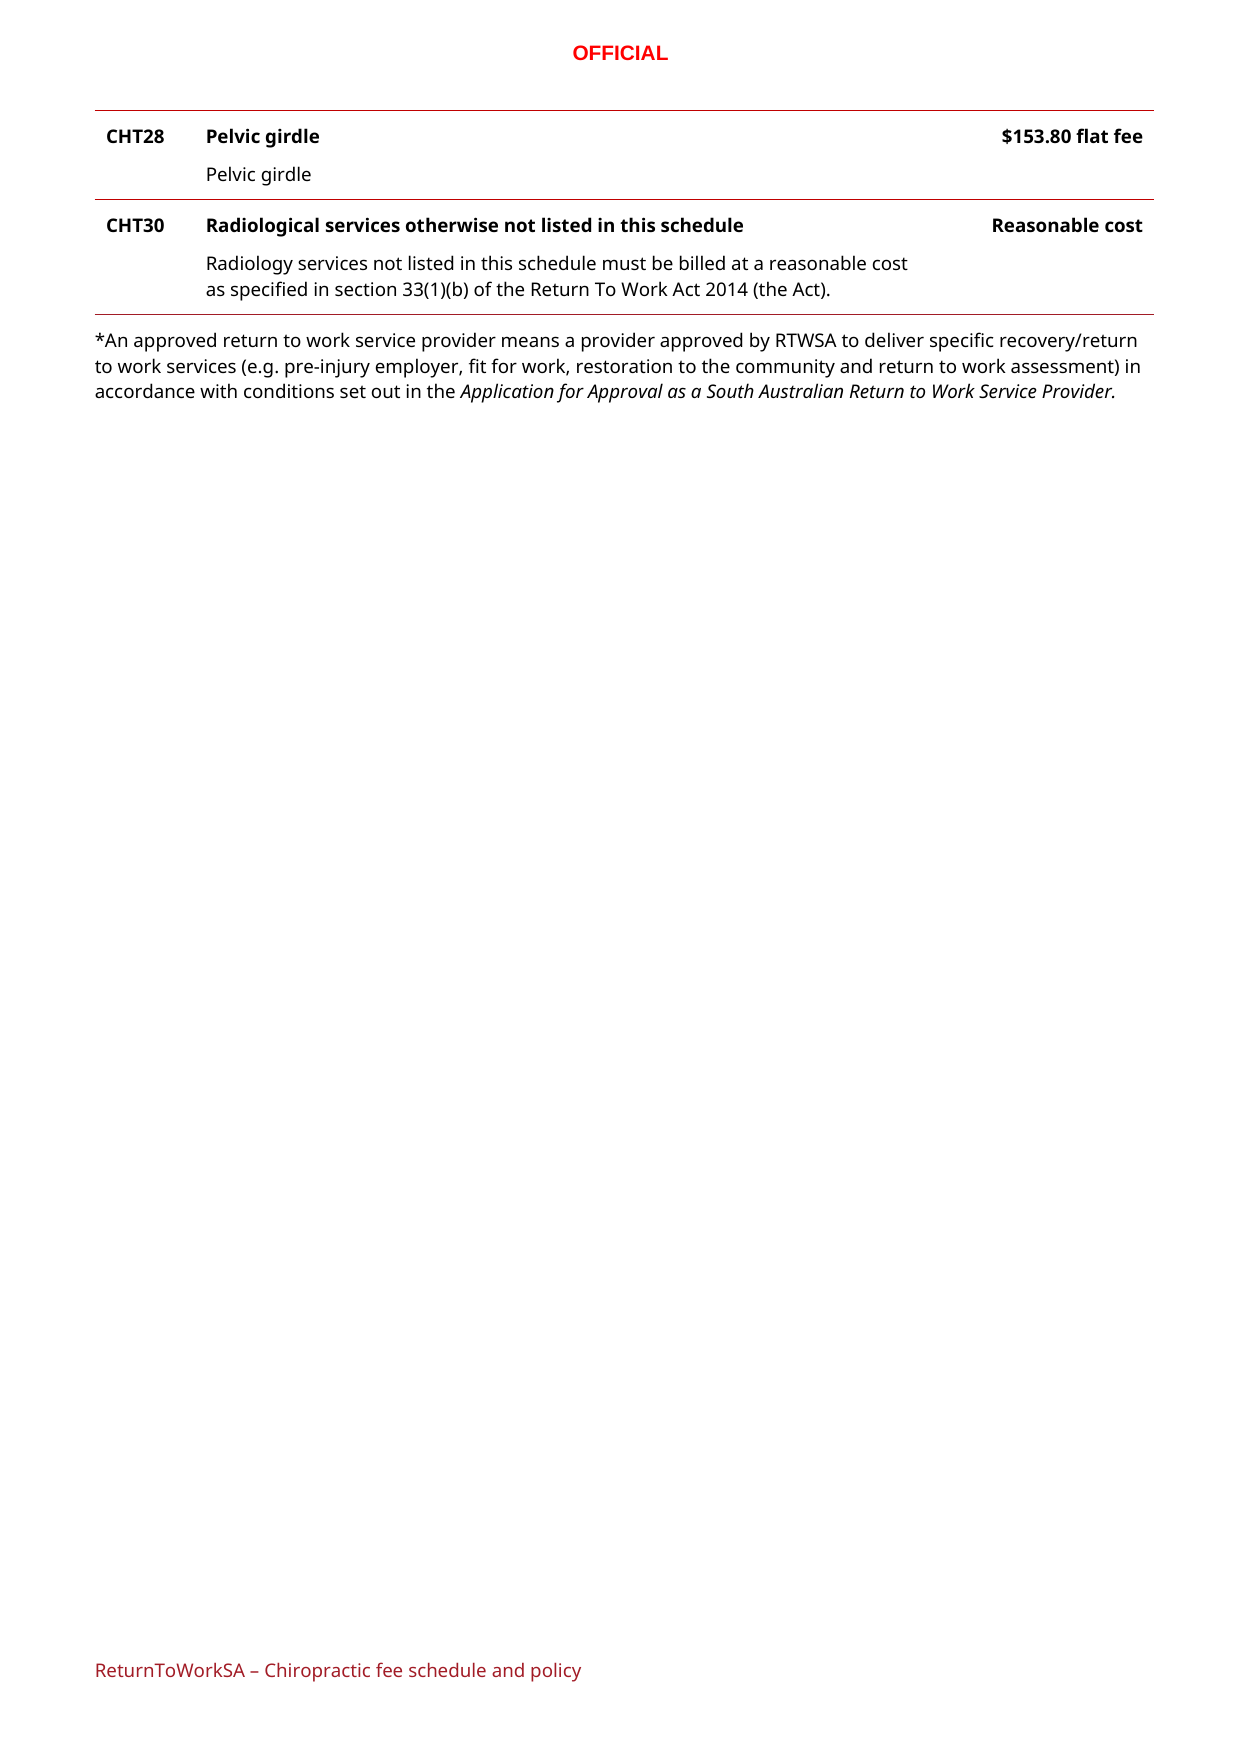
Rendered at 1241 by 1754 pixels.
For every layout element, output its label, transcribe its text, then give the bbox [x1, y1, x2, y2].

table_cell $153.80 flat fee [933, 111, 1154, 199]
table_cell Reasonable cost [933, 200, 1154, 314]
text *An approved return to work service provider means a provider approved by RTWSA to deliver specific recovery/return to work services (e.g. pre-injury employer, fit for work, restoration to the community and return to work assessment) in accordance with conditions set out in the Application for Approval as a South Australian Return to Work Service Provider. [94, 328, 1146, 404]
table_cell CHT30 [95, 200, 194, 314]
table_cell CHT28 [95, 111, 194, 199]
table_cell Pelvic girdle Pelvic girdle [194, 111, 932, 199]
table_cell Radiological services otherwise not listed in this schedule Radiology services not listed in this schedule must be billed at a reasonable cost as specified in section 33(1)(b) of the Return To Work Act 2014 (the Act). [194, 200, 932, 314]
